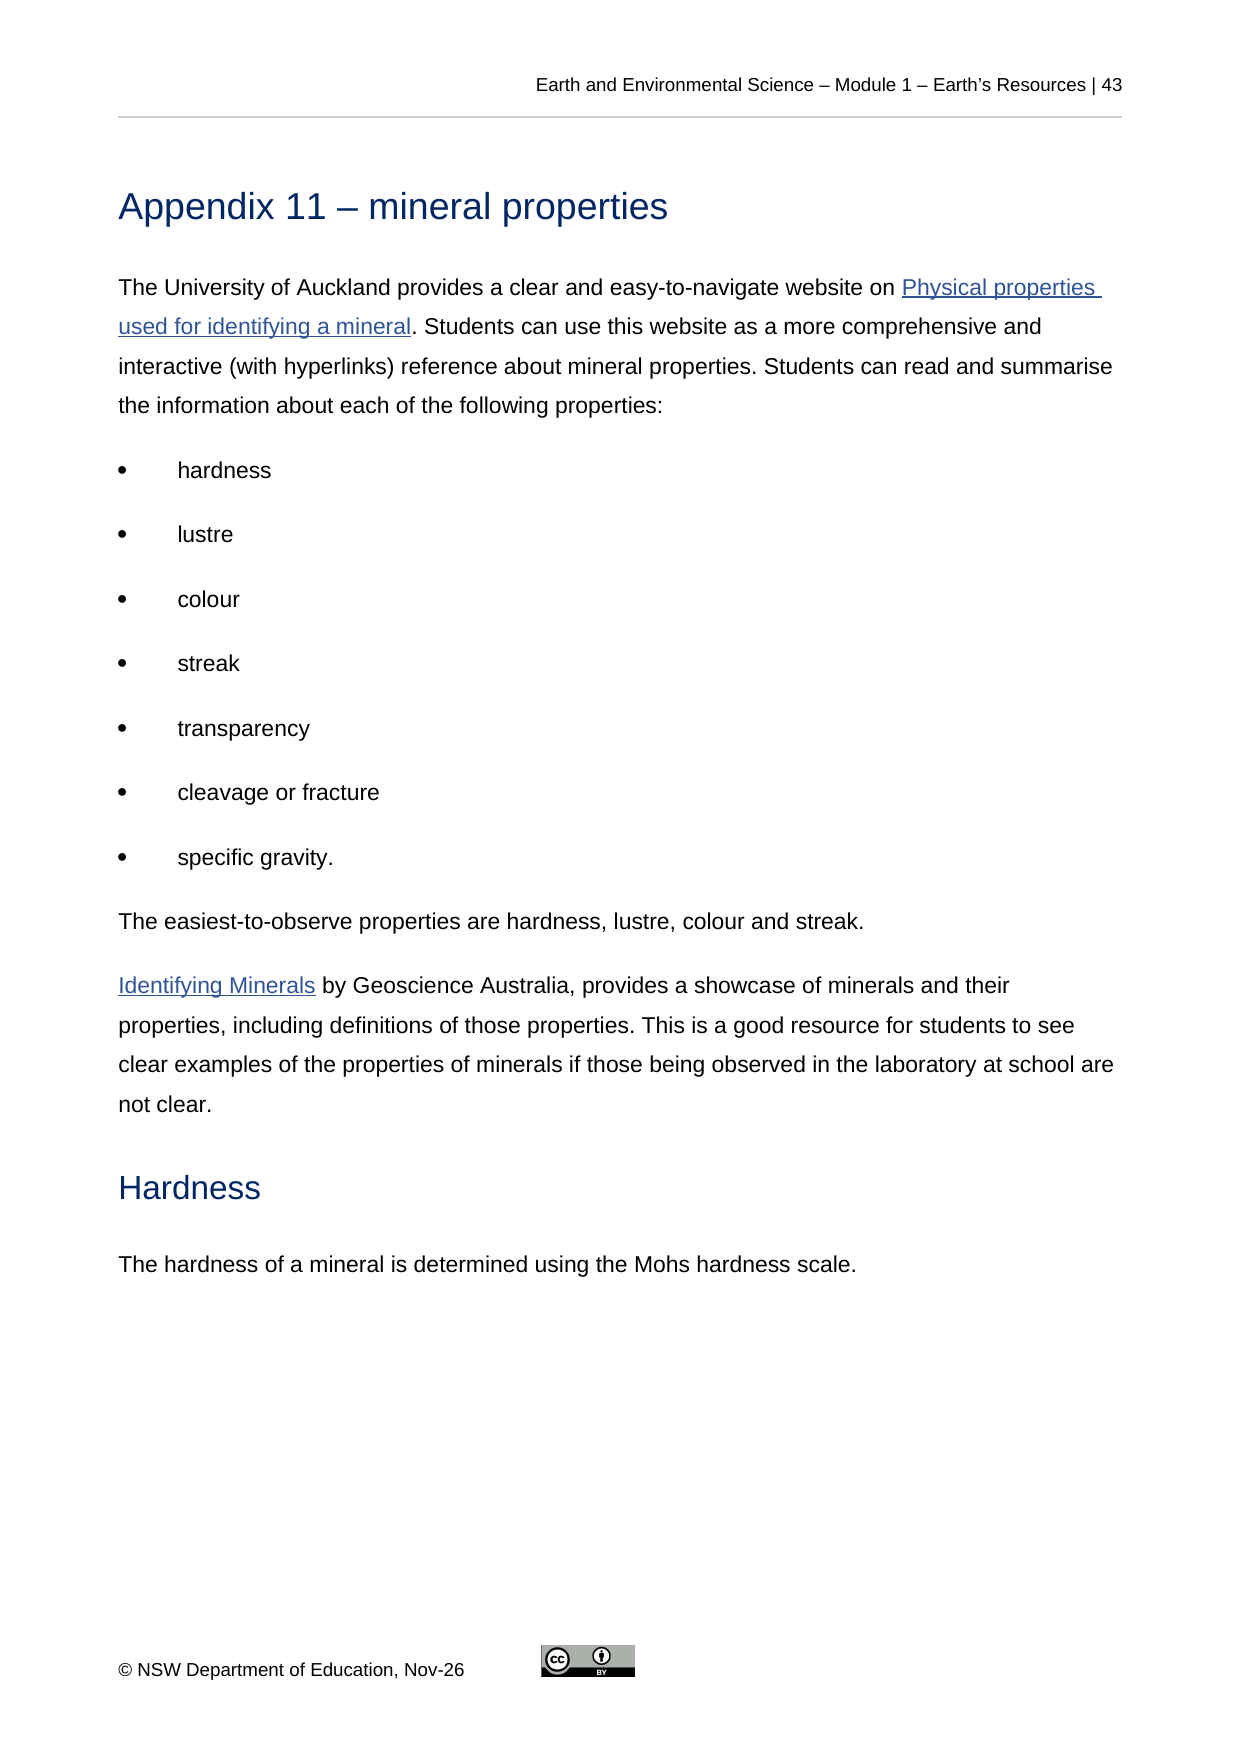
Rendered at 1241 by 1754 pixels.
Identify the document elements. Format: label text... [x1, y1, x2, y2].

text The University of Auckland provides a clear and easy-to-navigate website on Physical properties used for identifying a mineral. Students can use this website as a more comprehensive and interactive (with hyperlinks) reference about mineral properties. Students can read and summarise the information about each of the following properties: [118, 274, 1122, 418]
list lustre [118, 521, 1122, 547]
text The hardness of a mineral is determined using the Mohs hardness scale. [118, 1251, 1122, 1277]
list cleavage or fracture [118, 779, 1122, 805]
picture [541, 1645, 635, 1677]
subtitle Hardness [118, 1168, 1122, 1206]
list specific gravity. [118, 843, 1122, 870]
list transparency [118, 714, 1122, 741]
text The easiest-to-observe properties are hardness, lustre, colour and streak. [118, 908, 1122, 934]
text Identifying Minerals by Geoscience Australia, provides a showcase of minerals and their properties, including definitions of those properties. This is a good resource for students to see clear examples of the properties of minerals if those being observed in the laboratory at school are not clear. [118, 972, 1122, 1117]
list colour [118, 586, 1122, 612]
list hardness [118, 457, 1122, 483]
list streak [118, 650, 1122, 676]
subtitle Appendix 11 – mineral properties [118, 184, 1122, 227]
